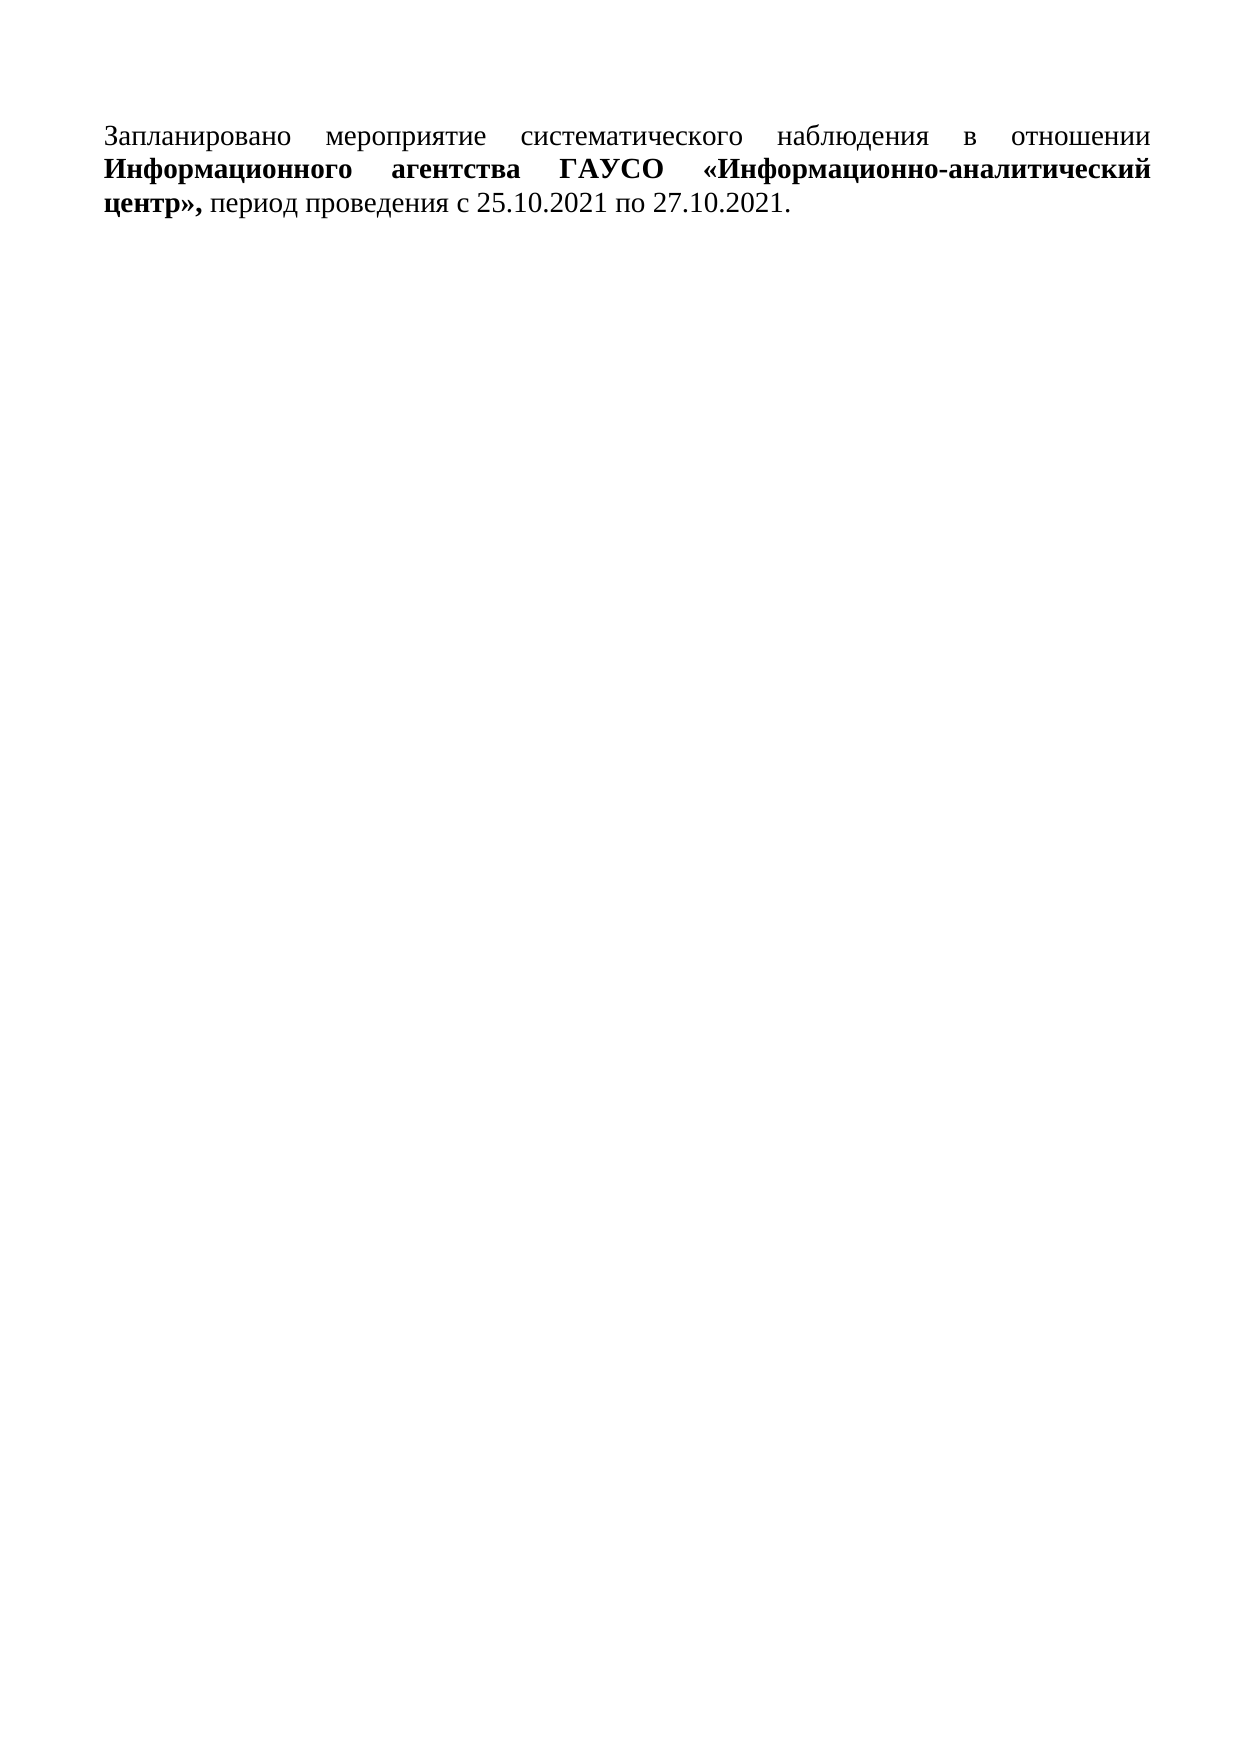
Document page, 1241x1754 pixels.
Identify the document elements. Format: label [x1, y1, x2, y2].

text [103, 118, 1152, 219]
